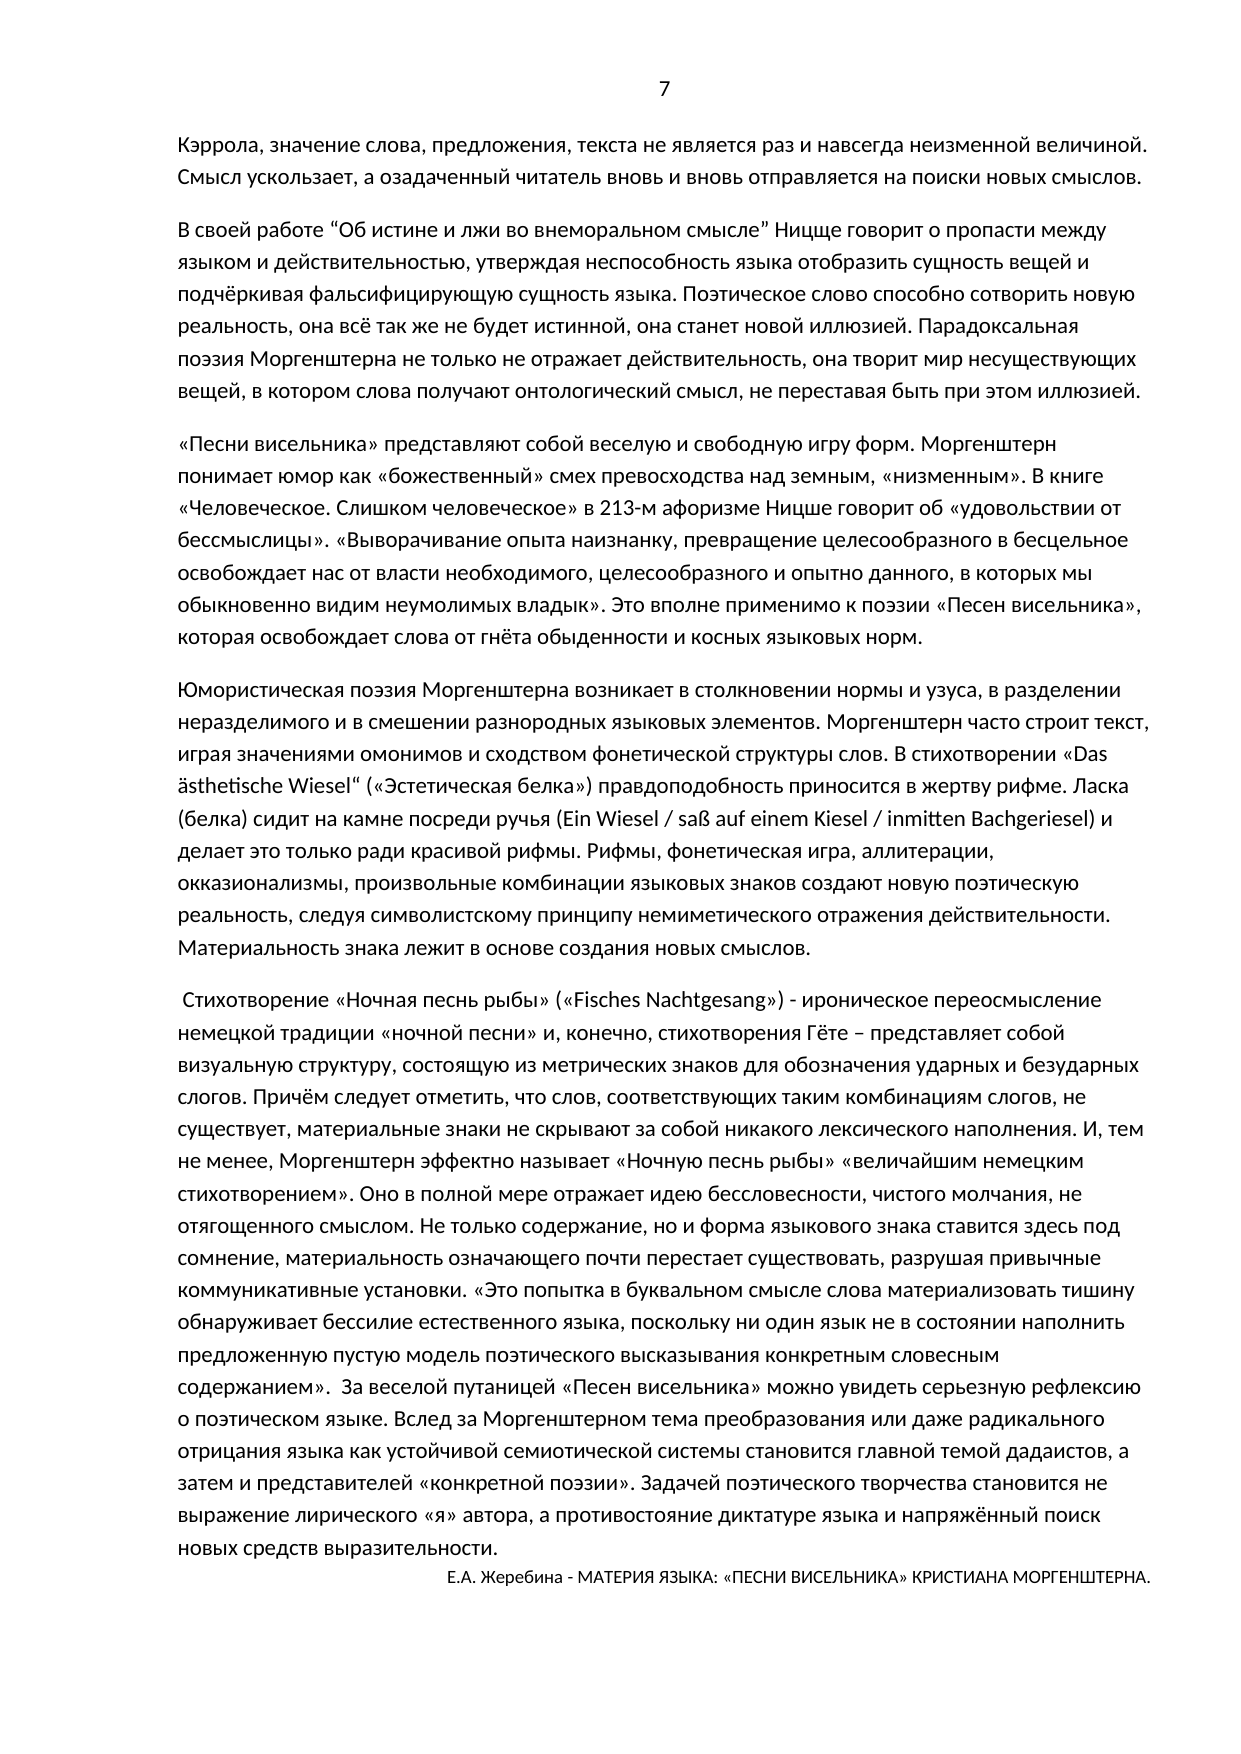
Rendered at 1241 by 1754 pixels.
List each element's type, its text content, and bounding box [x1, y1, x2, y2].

text «Песни висельника» представляют собой веселую и свободную игру форм. Моргенштерн понимает юмор как «божественный» смех превосходства над земным, «низменным». В книге «Человеческое. Слишком человеческое» в 213-м афоризме Ницше говорит об «удовольствии от бессмыслицы». «Выворачивание опыта наизнанку, превращение целесообразного в бесцельное освобождает нас от власти необходимого, целесообразного и опытно данного, в которых мы обыкновенно видим неумолимых владык». Это вполне применимо к поэзии «Песен висельника», которая освобождает слова от гнёта обыденности и косных языковых норм. [177, 429, 1152, 650]
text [177, 130, 1152, 190]
text Юмористическая поэзия Моргенштерна возникает в столкновении нормы и узуса, в разделении неразделимого и в смешении разнородных языковых элементов. Моргенштерн часто строит текст, играя значениями омонимов и сходством фонетической структуры слов. В стихотворении «Das ästhetische Wiesel“ («Эстетическая белка») правдоподобность приносится в жертву рифме. Ласка (белка) сидит на камне посреди ручья (Ein Wiesel / saß auf einem Kiesel / inmitten Bachgeriesel) и делает это только ради красивой рифмы. Рифмы, фонетическая игра, аллитерации, окказионализмы, произвольные комбинации языковых знаков создают новую поэтическую реальность, следуя символистскому принципу немиметического отражения действительности. Материальность знака лежит в основе создания новых смыслов. [177, 675, 1152, 961]
text Е.А. Жеребина - МАТЕРИЯ ЯЗЫКА: «ПЕСНИ ВИСЕЛЬНИКА» КРИСТИАНА МОРГЕНШТЕРНА. [177, 1565, 1152, 1588]
text Стихотворение «Ночная песнь рыбы» («Fisches Nachtgesang») - ироническое переосмысление немецкой традиции «ночной песни» и, конечно, стихотворения Гёте – представляет собой визуальную структуру, состоящую из метрических знаков для обозначения ударных и безударных слогов. Причём следует отметить, что слов, соответствующих таким комбинациям слогов, не существует, материальные знаки не скрывают за собой никакого лексического наполнения. И, тем не менее, Моргенштерн эффектно называет «Ночную песнь рыбы» «величайшим немецким стихотворением». Оно в полной мере отражает идею бессловесности, чистого молчания, не отягощенного смыслом. Не только содержание, но и форма языкового знака ставится здесь под сомнение, материальность означающего почти перестает существовать, разрушая привычные коммуникативные установки. «Это попытка в буквальном смысле слова материализовать тишину обнаруживает бессилие естественного языка, поскольку ни один язык не в состоянии наполнить предложенную пустую модель поэтического высказывания конкретным словесным содержанием». За веселой путаницей «Песен висельника» можно увидеть серьезную рефлексию о поэтическом языке. Вслед за Моргенштерном тема преобразования или даже радикального отрицания языка как устойчивой семиотической системы становится главной темой дадаистов, а затем и представителей «конкретной поэзии». Задачей поэтического творчества становится не выражение лирического «я» автора, а противостояние диктатуре языка и напряжённый поиск новых средств выразительности. [177, 986, 1152, 1561]
text В своей работе “Об истине и лжи во внеморальном смысле” Ницще говорит о пропасти между языком и действительностью, утверждая неспособность языка отобразить сущность вещей и подчёркивая фальсифицирующую сущность языка. Поэтическое слово способно сотворить новую реальность, она всё так же не будет истинной, она станет новой иллюзией. Парадоксальная поэзия Моргенштерна не только не отражает действительность, она творит мир несуществующих вещей, в котором слова получают онтологический смысл, не переставая быть при этом иллюзией. [177, 215, 1152, 404]
